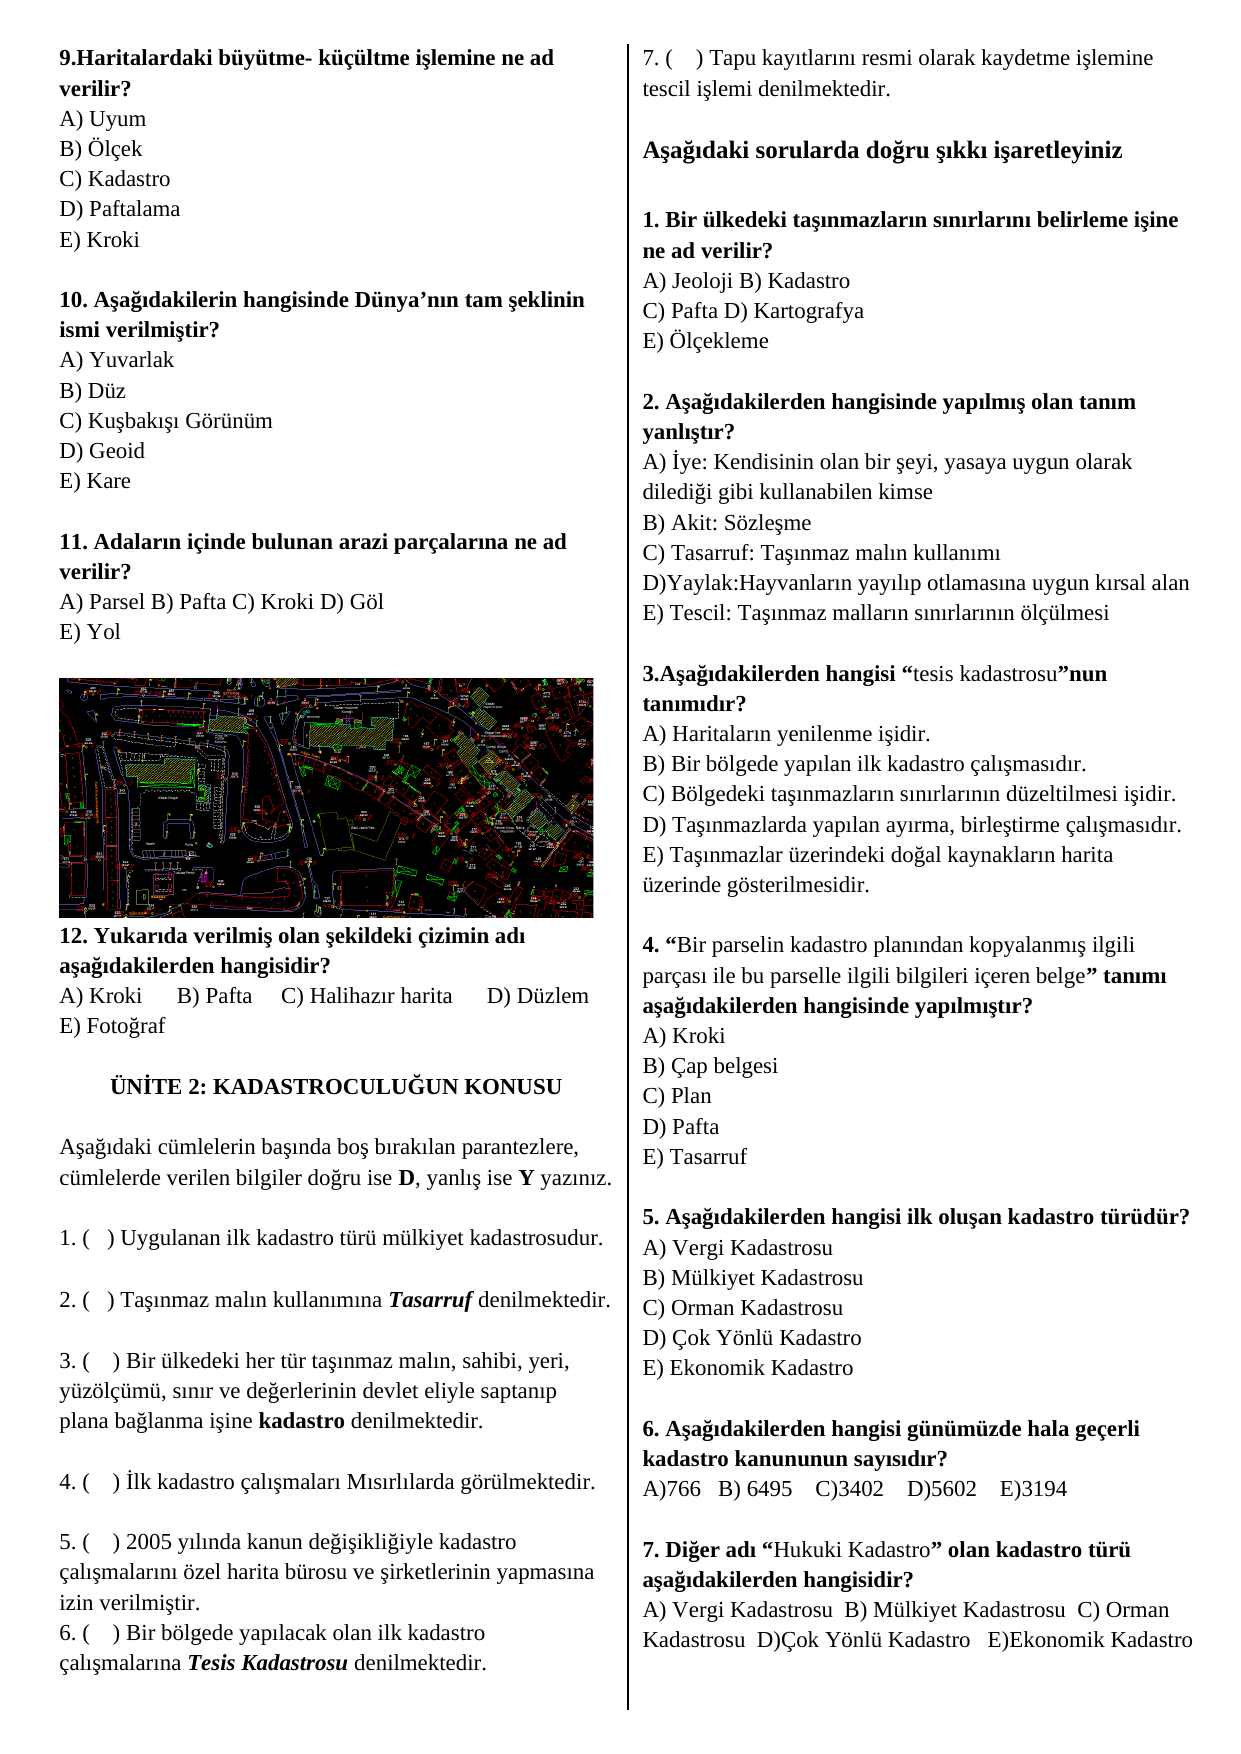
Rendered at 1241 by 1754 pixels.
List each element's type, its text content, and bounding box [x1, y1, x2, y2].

text B) Ölçek [59, 135, 613, 161]
text D) Geoid [59, 437, 613, 463]
text 5. Aşağıdakilerden hangisi ilk oluşan kadastro türüdür? [642, 1203, 1196, 1230]
text Aşağıdaki sorularda doğru şıkkı işaretleyiniz [642, 135, 1196, 164]
text 10. Aşağıdakilerin hangisinde Dünya’nın tam şeklinin ismi verilmiştir? [59, 286, 613, 343]
text D) Çok Yönlü Kadastro [642, 1324, 1196, 1351]
text C) Pafta D) Kartografya [642, 297, 1196, 323]
text E) Tasarruf [642, 1143, 1196, 1169]
text C) Plan [642, 1083, 1196, 1109]
text B) Çap belgesi [642, 1052, 1196, 1079]
text C) Kuşbakışı Görünüm [59, 407, 613, 433]
text B) Bir bölgede yapılan ilk kadastro çalışmasıdır. [642, 750, 1196, 777]
text 5. ( ) 2005 yılında kanun değişikliğiyle kadastro çalışmalarını özel harita bürosu ve şirketlerinin yapmasına izin verilmiştir. [59, 1528, 613, 1615]
text A) Parsel B) Pafta C) Kroki D) Göl [59, 588, 613, 614]
text E) Kroki [59, 226, 613, 252]
text E) Kare [59, 467, 613, 494]
text E) Tescil: Taşınmaz malların sınırlarının ölçülmesi [642, 599, 1196, 626]
text A) Vergi Kadastrosu B) Mülkiyet Kadastrosu C) Orman Kadastrosu D)Çok Yönlü Kadastro E)Ekonomik Kadastro [642, 1596, 1196, 1653]
text 2. Aşağıdakilerden hangisinde yapılmış olan tanım yanlıştır? [642, 388, 1196, 444]
text C) Bölgedeki taşınmazların sınırlarının düzeltilmesi işidir. [642, 781, 1196, 807]
text 2. ( ) Taşınmaz malın kullanımına Tasarruf denilmektedir. [59, 1286, 613, 1313]
text A) Kroki [642, 1022, 1196, 1048]
text 11. Adaların içinde bulunan arazi parçalarına ne ad verilir? [59, 528, 613, 584]
text 1. ( ) Uygulanan ilk kadastro türü mülkiyet kadastrosudur. [59, 1224, 613, 1250]
text E) Yol [59, 618, 613, 645]
text 4. “Bir parselin kadastro planından kopyalanmış ilgili parçası ile bu parselle ilgili bilgileri içeren belge” tanımı aşağıdakilerden hangisinde yapılmıştır? [642, 932, 1196, 1018]
text A) Jeoloji B) Kadastro [642, 267, 1196, 293]
text ÜNİTE 2: KADASTROCULUĞUN KONUSU [59, 1073, 613, 1099]
text A)766 B) 6495 C)3402 D)5602 E)3194 [642, 1475, 1196, 1502]
text 4. ( ) İlk kadastro çalışmaları Mısırlılarda görülmektedir. [59, 1468, 613, 1494]
text 6. ( ) Bir bölgede yapılacak olan ilk kadastro çalışmalarına Tesis Kadastrosu denilmektedir. [59, 1619, 613, 1675]
text 1. Bir ülkedeki taşınmazların sınırlarını belirleme işine ne ad verilir? [642, 207, 1196, 263]
text 12. Yukarıda verilmiş olan şekildeki çizimin adı aşağıdakilerden hangisidir? [59, 922, 613, 978]
text A) İye: Kendisinin olan bir şeyi, yasaya uygun olarak dilediği gibi kullanabilen kimse [642, 448, 1196, 505]
text 6. Aşağıdakilerden hangisi günümüzde hala geçerli kadastro kanununun sayısıdır? [642, 1415, 1196, 1471]
text C) Tasarruf: Taşınmaz malın kullanımı [642, 539, 1196, 565]
text D) Taşınmazlarda yapılan ayırma, birleştirme çalışmasıdır. [642, 811, 1196, 837]
text 7. Diğer adı “Hukuki Kadastro” olan kadastro türü aşağıdakilerden hangisidir? [642, 1536, 1196, 1592]
text A) Haritaların yenilenme işidir. [642, 720, 1196, 746]
text C) Orman Kadastrosu [642, 1294, 1196, 1320]
text B) Mülkiyet Kadastrosu [642, 1264, 1196, 1290]
text E) Ölçekleme [642, 327, 1196, 354]
text A) Yuvarlak [59, 346, 613, 373]
text C) Kadastro [59, 165, 613, 192]
text D)Yaylak:Hayvanların yayılıp otlamasına uygun kırsal alan [642, 569, 1196, 595]
text D) Paftalama [59, 195, 613, 222]
text B) Akit: Sözleşme [642, 509, 1196, 535]
text D) Pafta [642, 1113, 1196, 1139]
text 7. ( ) Tapu kayıtlarını resmi olarak kaydetme işlemine tescil işlemi denilmektedir. [642, 44, 1196, 101]
text B) Düz [59, 377, 613, 403]
text E) Taşınmazlar üzerindeki doğal kaynakların harita üzerinde gösterilmesidir. [642, 841, 1196, 897]
text 9.Haritalardaki büyütme- küçültme işlemine ne ad verilir? [59, 44, 613, 101]
text 3.Aşağıdakilerden hangisi “tesis kadastrosu”nun tanımıdır? [642, 660, 1196, 716]
text E) Ekonomik Kadastro [642, 1354, 1196, 1381]
text A) Uyum [59, 105, 613, 131]
text A) Kroki B) Pafta C) Halihazır harita D) Düzlem E) Fotoğraf [59, 982, 613, 1039]
text Aşağıdaki cümlelerin başında boş bırakılan parantezlere, cümlelerde verilen bilgiler doğru ise D, yanlış ise Y yazınız. [59, 1133, 613, 1190]
text A) Vergi Kadastrosu [642, 1234, 1196, 1260]
text 3. ( ) Bir ülkedeki her tür taşınmaz malın, sahibi, yeri, yüzölçümü, sınır ve değerlerinin devlet eliyle saptanıp plana bağlanma işine kadastro denilmektedir. [59, 1347, 613, 1434]
